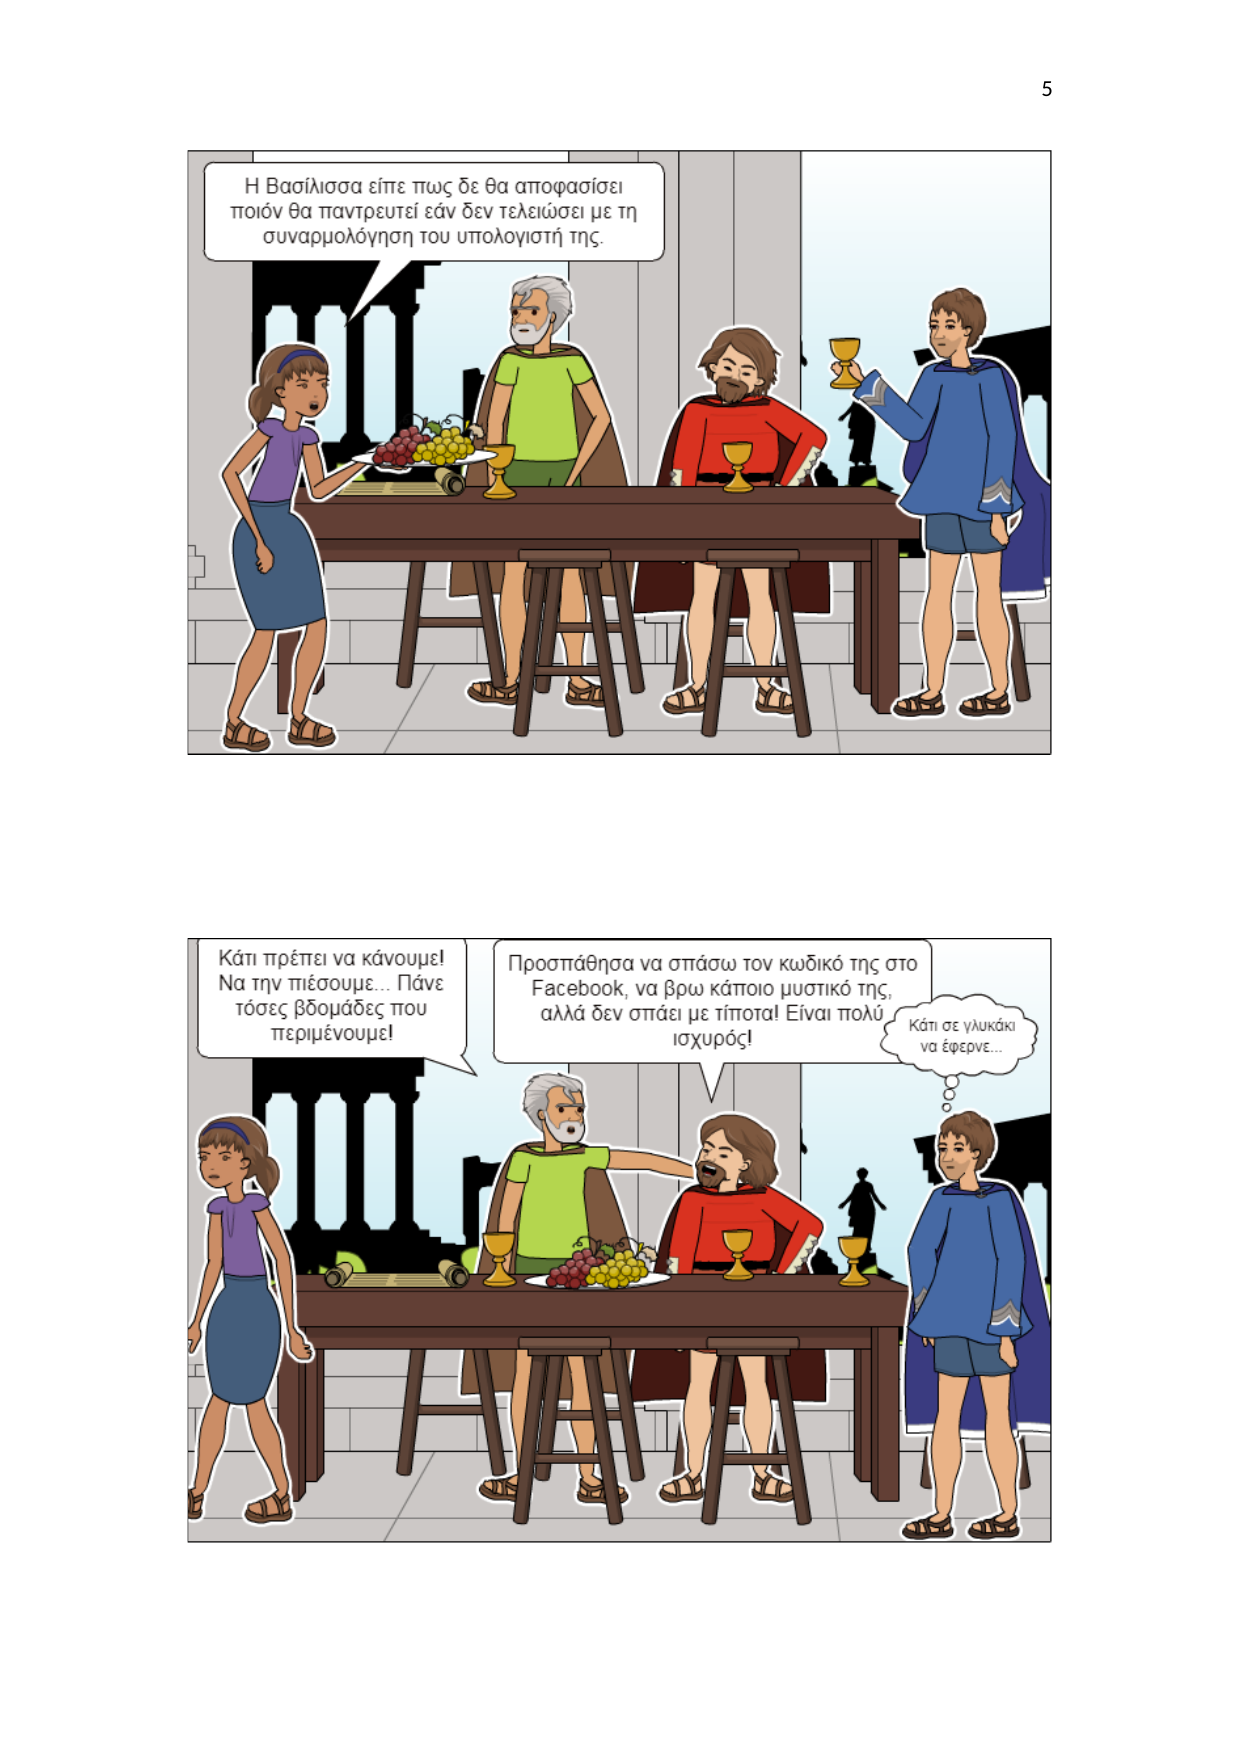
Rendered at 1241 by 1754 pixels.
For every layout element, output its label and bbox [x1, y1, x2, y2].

picture [187, 150, 1053, 755]
picture [187, 938, 1053, 1544]
